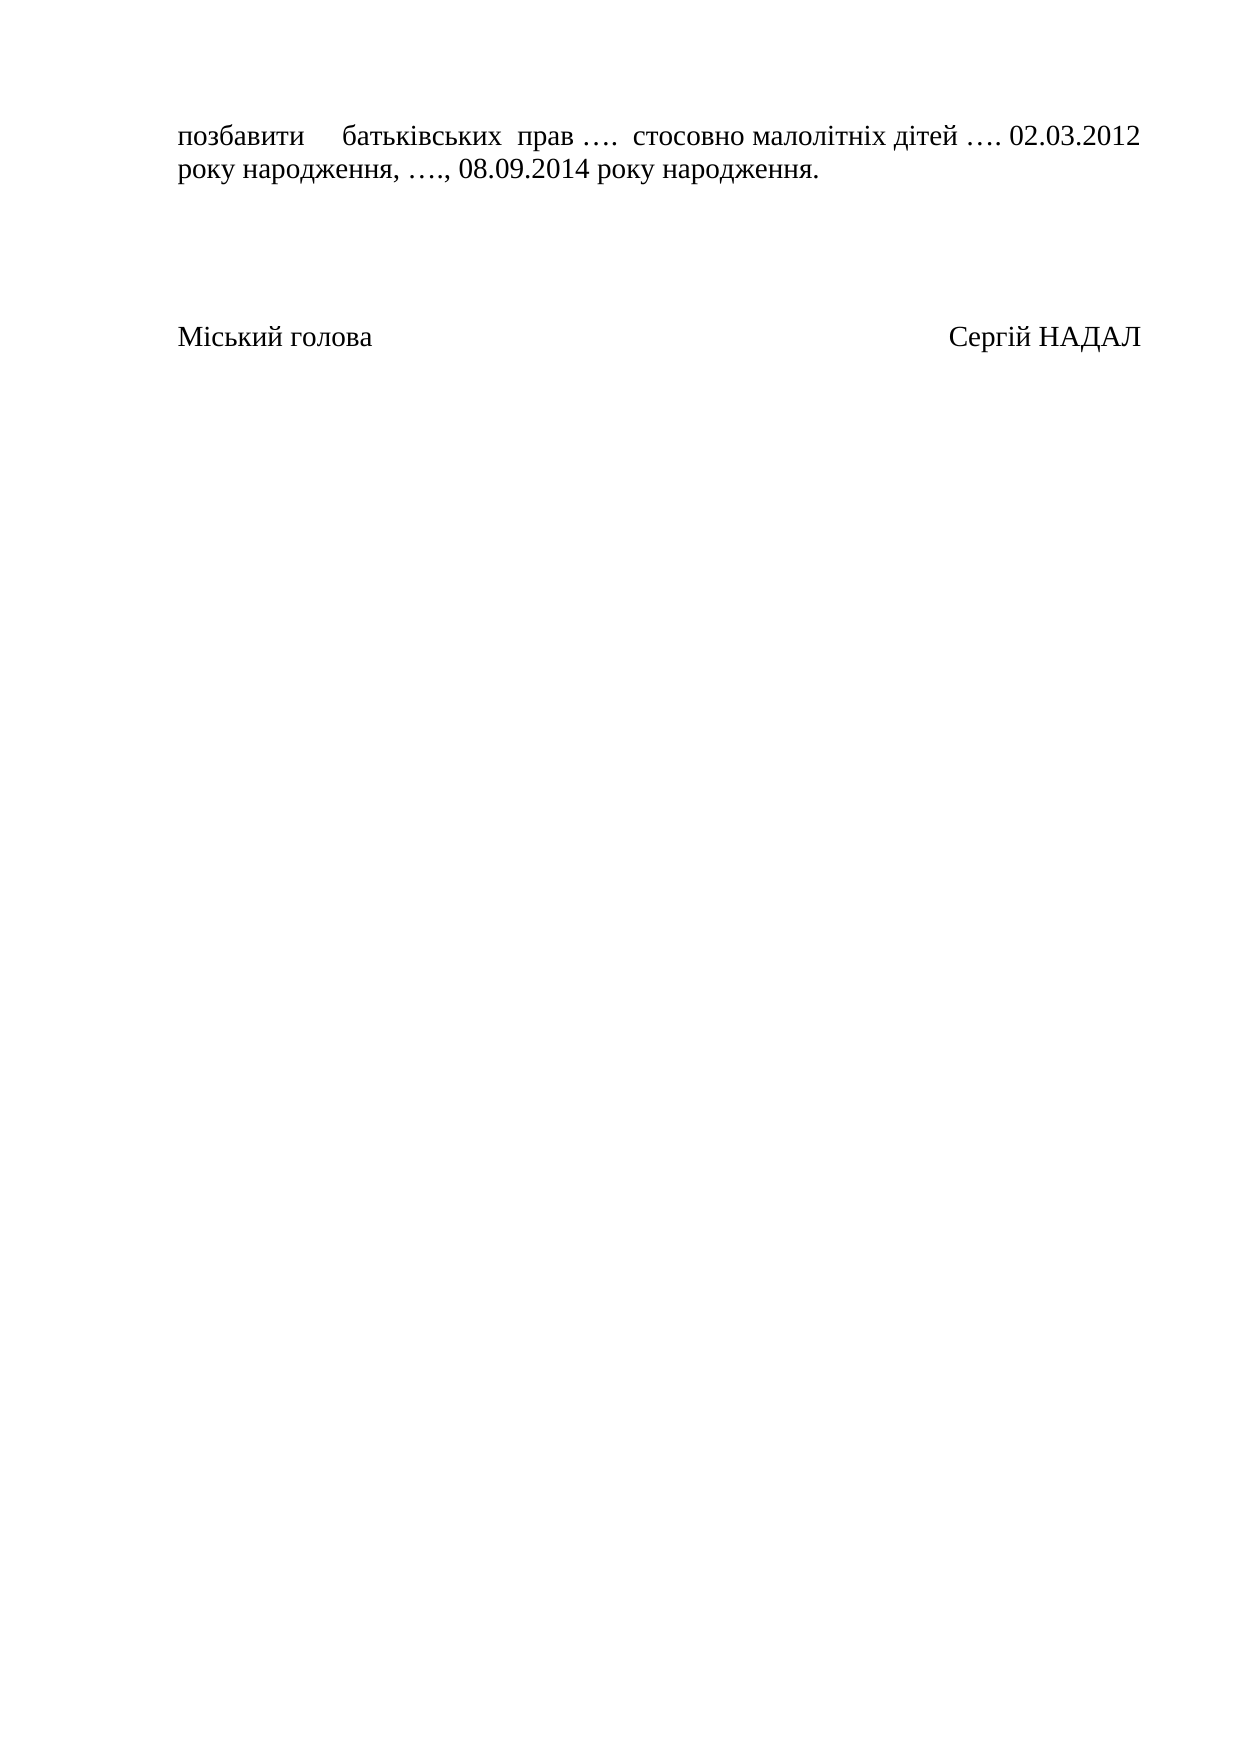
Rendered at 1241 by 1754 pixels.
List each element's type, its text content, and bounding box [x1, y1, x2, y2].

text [177, 118, 1141, 185]
text Міський голова Сергій НАДАЛ [177, 319, 1152, 353]
